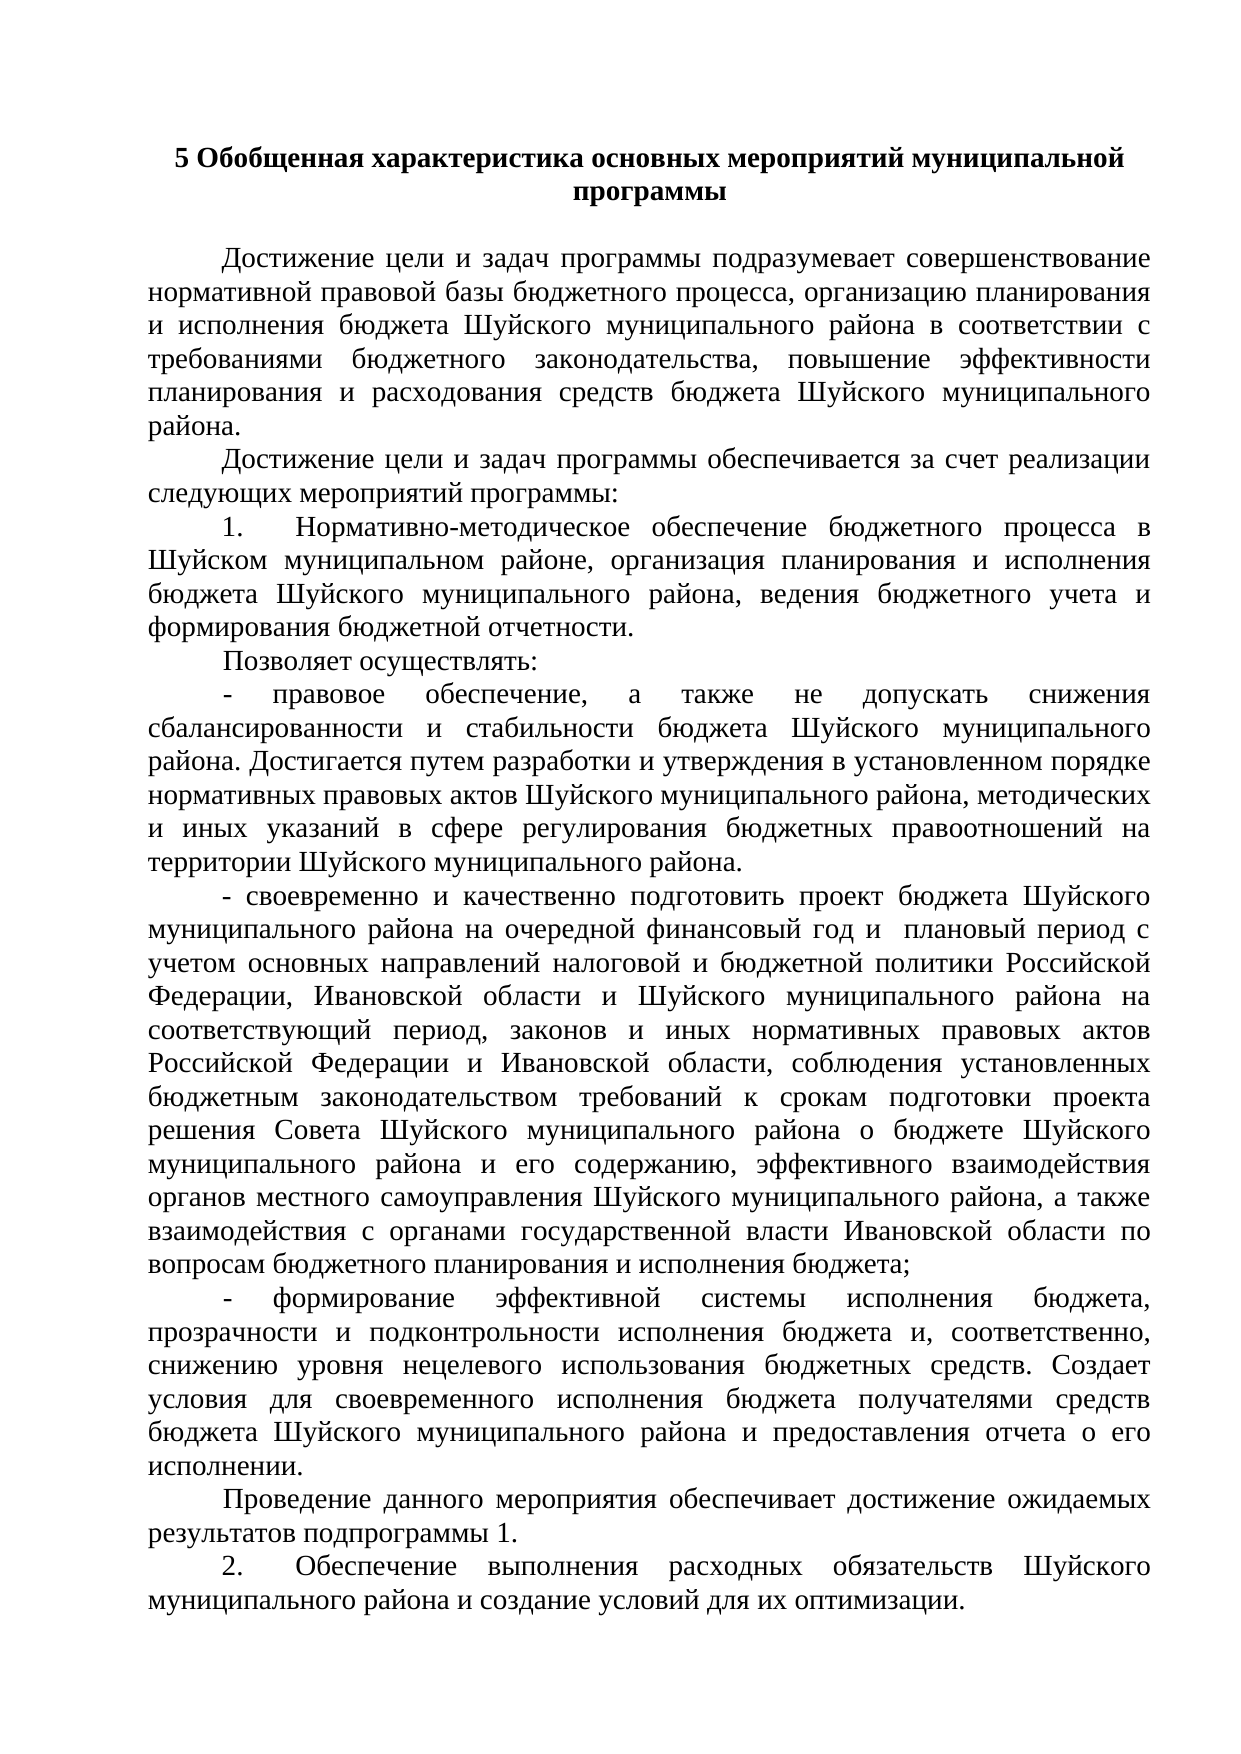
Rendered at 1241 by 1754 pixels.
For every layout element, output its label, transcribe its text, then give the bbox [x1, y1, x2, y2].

list Нормативно-методическое обеспечение бюджетного процесса в Шуйском муниципальном районе, организация планирования и исполнения бюджета Шуйского муниципального района, ведения бюджетного учета и формирования бюджетной отчетности. [148, 509, 1152, 643]
text Достижение цели и задач программы подразумевает совершенствование нормативной правовой базы бюджетного процесса, организацию планирования и исполнения бюджета Шуйского муниципального района в соответствии с требованиями бюджетного законодательства, повышение эффективности планирования и расходования средств бюджета Шуйского муниципального района. [148, 240, 1152, 442]
text - формирование эффективной системы исполнения бюджета, прозрачности и подконтрольности исполнения бюджета и, соответственно, снижению уровня нецелевого использования бюджетных средств. Создает условия для своевременного исполнения бюджета получателями средств бюджета Шуйского муниципального района и предоставления отчета о его исполнении. [148, 1280, 1152, 1481]
text 5 Обобщенная характеристика основных мероприятий муниципальной программы [148, 140, 1152, 207]
list Обеспечение выполнения расходных обязательств Шуйского муниципального района и создание условий для их оптимизации. [148, 1548, 1152, 1616]
text - правовое обеспечение, а также не допускать снижения сбалансированности и стабильности бюджета Шуйского муниципального района. Достигается путем разработки и утверждения в установленном порядке нормативных правовых актов Шуйского муниципального района, методических и иных указаний в сфере регулирования бюджетных правоотношений на территории Шуйского муниципального района. [148, 676, 1152, 878]
text - своевременно и качественно подготовить проект бюджета Шуйского муниципального района на очередной финансовый год и плановый период с учетом основных направлений налоговой и бюджетной политики Российской Федерации, Ивановской области и Шуйского муниципального района на соответствующий период, законов и иных нормативных правовых актов Российской Федерации и Ивановской области, соблюдения установленных бюджетным законодательством требований к срокам подготовки проекта решения Совета Шуйского муниципального района о бюджете Шуйского муниципального района и его содержанию, эффективного взаимодействия органов местного самоуправления Шуйского муниципального района, а также взаимодействия с органами государственной власти Ивановской области по вопросам бюджетного планирования и исполнения бюджета; [148, 878, 1152, 1280]
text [148, 1481, 1152, 1548]
text Позволяет осуществлять: [148, 643, 1152, 676]
text Достижение цели и задач программы обеспечивается за счет реализации следующих мероприятий программы: [148, 442, 1152, 509]
